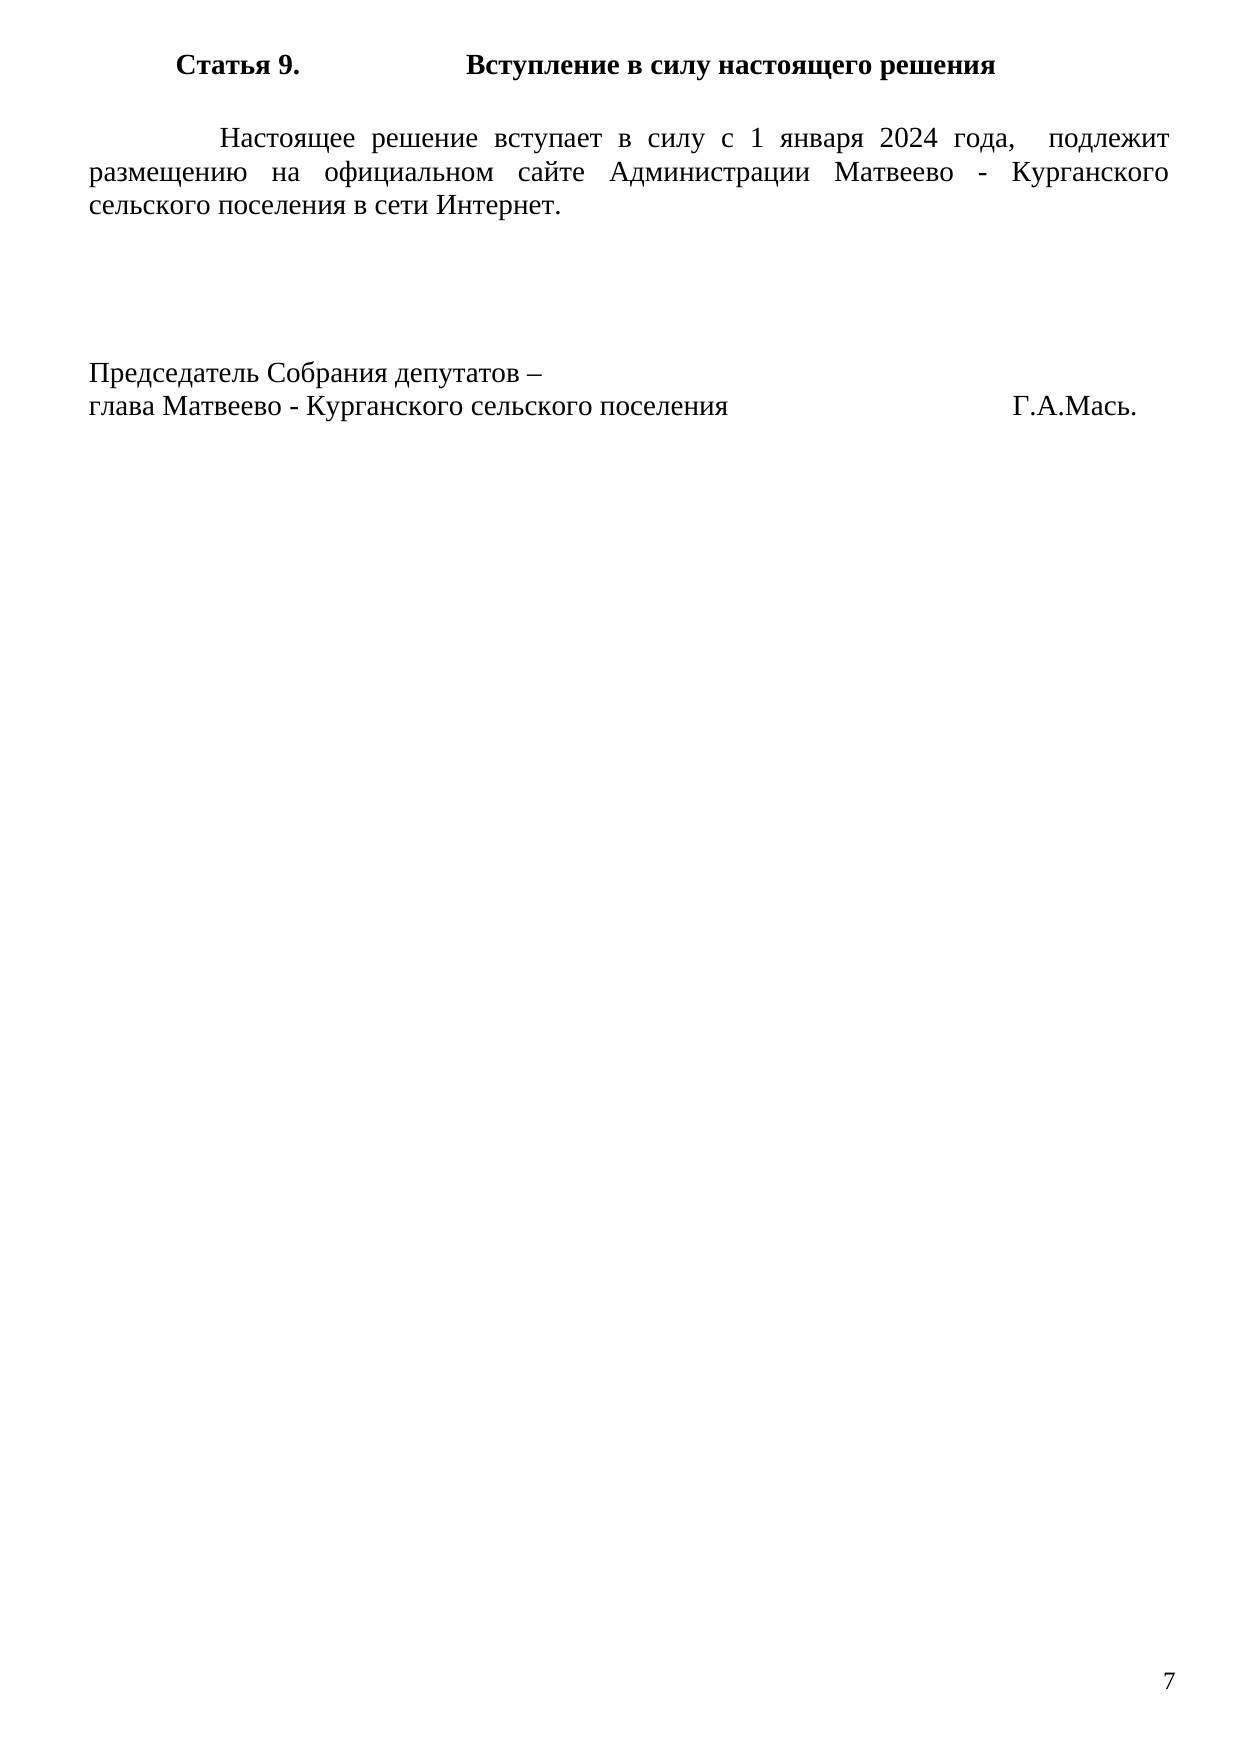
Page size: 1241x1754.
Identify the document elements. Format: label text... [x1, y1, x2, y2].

text глава Матвеево - Курганского сельского поселения Г.А.Мась. [59, 388, 1178, 422]
table_header Статья 9. [163, 47, 310, 91]
text Настоящее решение вступает в силу с 1 января 2024 года, подлежит размещению на официальном сайте Администрации Матвеево - Курганского сельского поселения в сети Интернет. [89, 120, 1169, 221]
text Председатель Собрания депутатов – [59, 355, 1149, 388]
table_header Вступление в силу настоящего решения [310, 47, 1152, 91]
